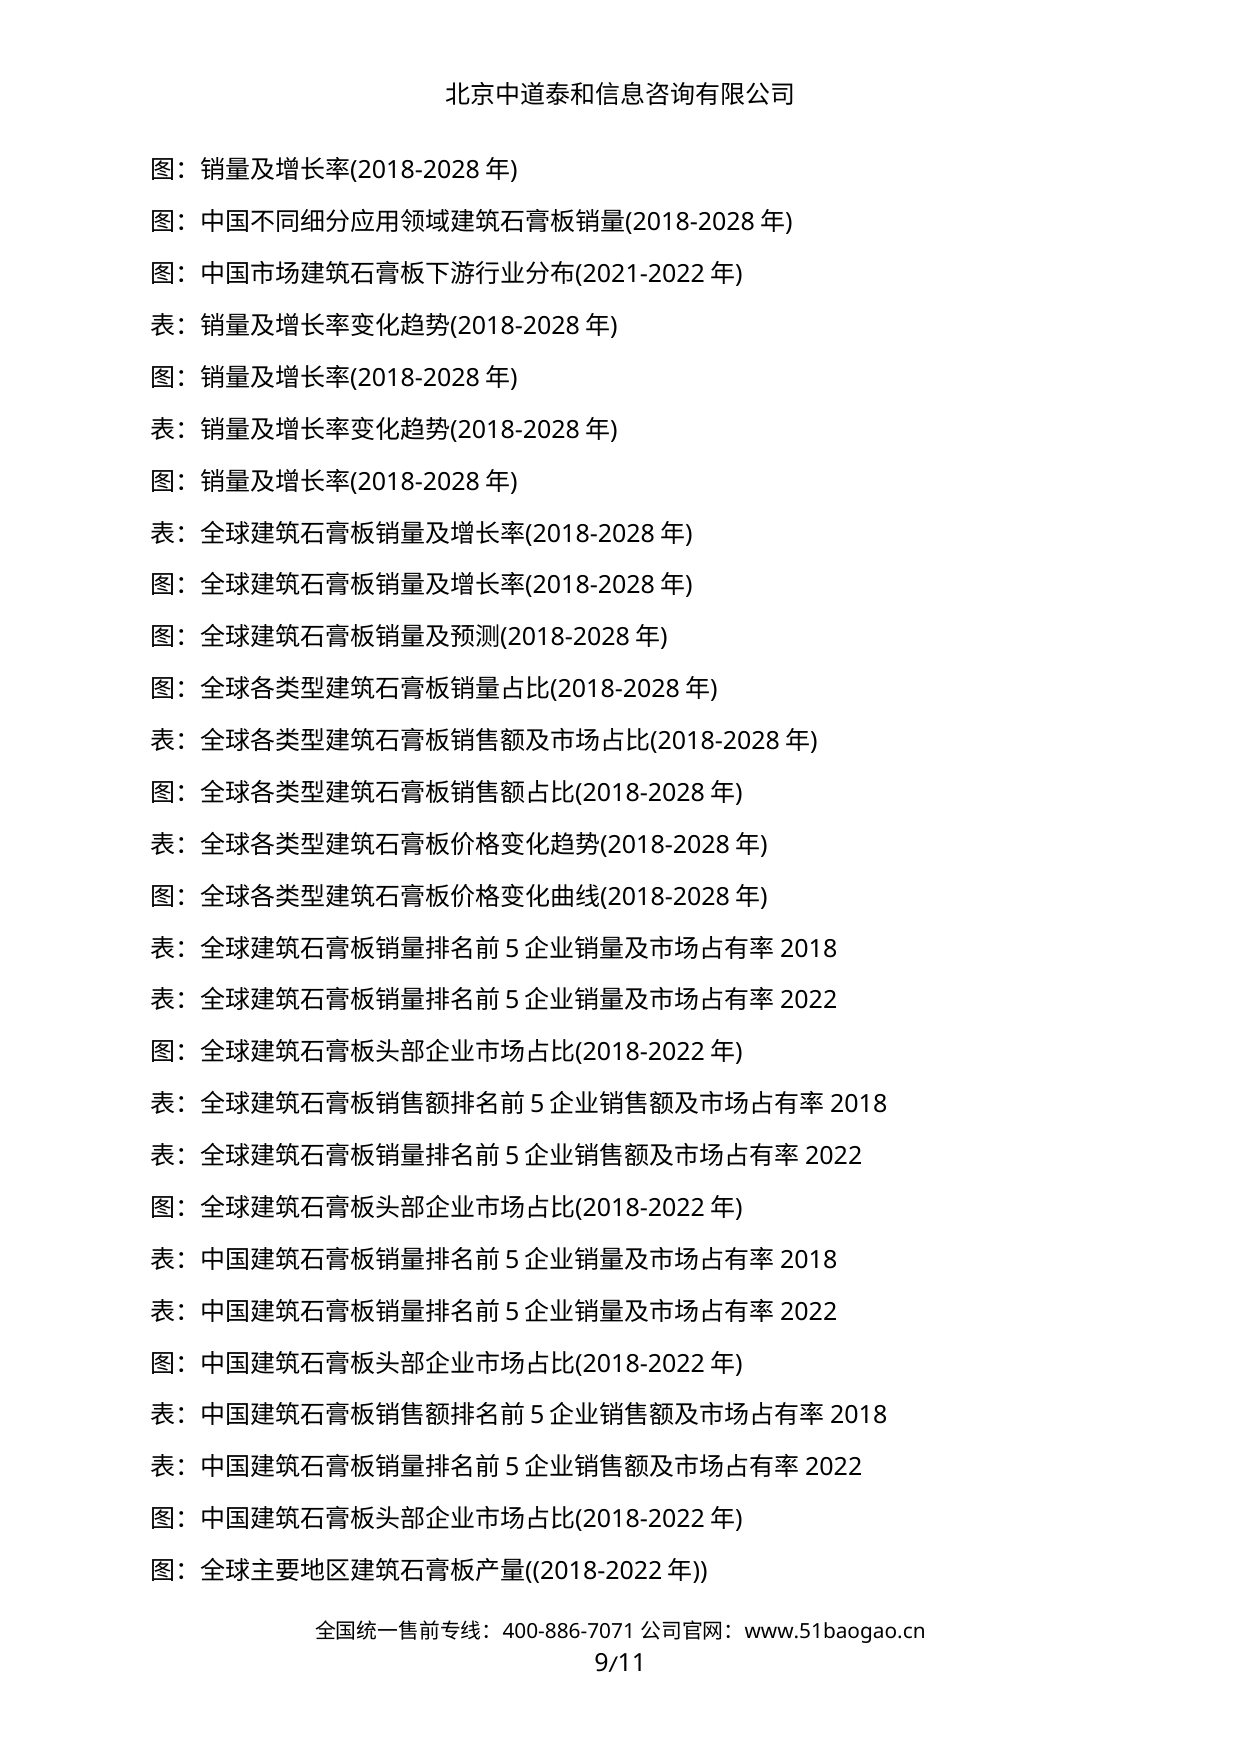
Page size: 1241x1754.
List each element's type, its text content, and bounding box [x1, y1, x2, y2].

text 表：全球建筑石膏板销量及增长率(2018-2028年) [150, 513, 1090, 549]
text 表：全球建筑石膏板销量排名前5企业销量及市场占有率 2022 [150, 980, 1090, 1016]
text 图：中国建筑石膏板头部企业市场占比(2018-2022年) [150, 1499, 1090, 1535]
text 图：销量及增长率(2018-2028年) [150, 357, 1090, 394]
text 图：全球各类型建筑石膏板价格变化曲线(2018-2028年) [150, 876, 1090, 912]
text 表：全球建筑石膏板销量排名前5企业销量及市场占有率 2018 [150, 928, 1090, 964]
text 表：中国建筑石膏板销量排名前5企业销量及市场占有率 2018 [150, 1239, 1090, 1276]
text 表：全球各类型建筑石膏板销售额及市场占比(2018-2028年) [150, 721, 1090, 757]
text 图：全球各类型建筑石膏板销量占比(2018-2028年) [150, 669, 1090, 705]
text 图：全球建筑石膏板头部企业市场占比(2018-2022年) [150, 1032, 1090, 1068]
text 表：销量及增长率变化趋势(2018-2028年) [150, 409, 1090, 446]
text 图：全球各类型建筑石膏板销售额占比(2018-2028年) [150, 772, 1090, 809]
text 图：全球建筑石膏板销量及预测(2018-2028年) [150, 617, 1090, 653]
text 图：销量及增长率(2018-2028年) [150, 150, 1090, 186]
text 图：中国市场建筑石膏板下游行业分布(2021-2022年) [150, 254, 1090, 290]
text 表：中国建筑石膏板销量排名前5企业销量及市场占有率 2022 [150, 1291, 1090, 1327]
text 表：中国建筑石膏板销量排名前5企业销售额及市场占有率 2022 [150, 1447, 1090, 1483]
text 图：中国不同细分应用领域建筑石膏板销量(2018-2028年) [150, 202, 1090, 238]
text 图：全球建筑石膏板销量及增长率(2018-2028年) [150, 565, 1090, 601]
text 表：全球建筑石膏板销量排名前5企业销售额及市场占有率 2022 [150, 1136, 1090, 1172]
text 图：全球建筑石膏板头部企业市场占比(2018-2022年) [150, 1187, 1090, 1224]
text 表：中国建筑石膏板销售额排名前5企业销售额及市场占有率 2018 [150, 1395, 1090, 1431]
text 图：全球主要地区建筑石膏板产量((2018-2022年)) [150, 1551, 1090, 1587]
text 表：全球各类型建筑石膏板价格变化趋势(2018-2028年) [150, 824, 1090, 861]
text 表：全球建筑石膏板销售额排名前5企业销售额及市场占有率 2018 [150, 1084, 1090, 1120]
text 表：销量及增长率变化趋势(2018-2028年) [150, 306, 1090, 342]
text 图：销量及增长率(2018-2028年) [150, 461, 1090, 497]
text 图：中国建筑石膏板头部企业市场占比(2018-2022年) [150, 1343, 1090, 1379]
